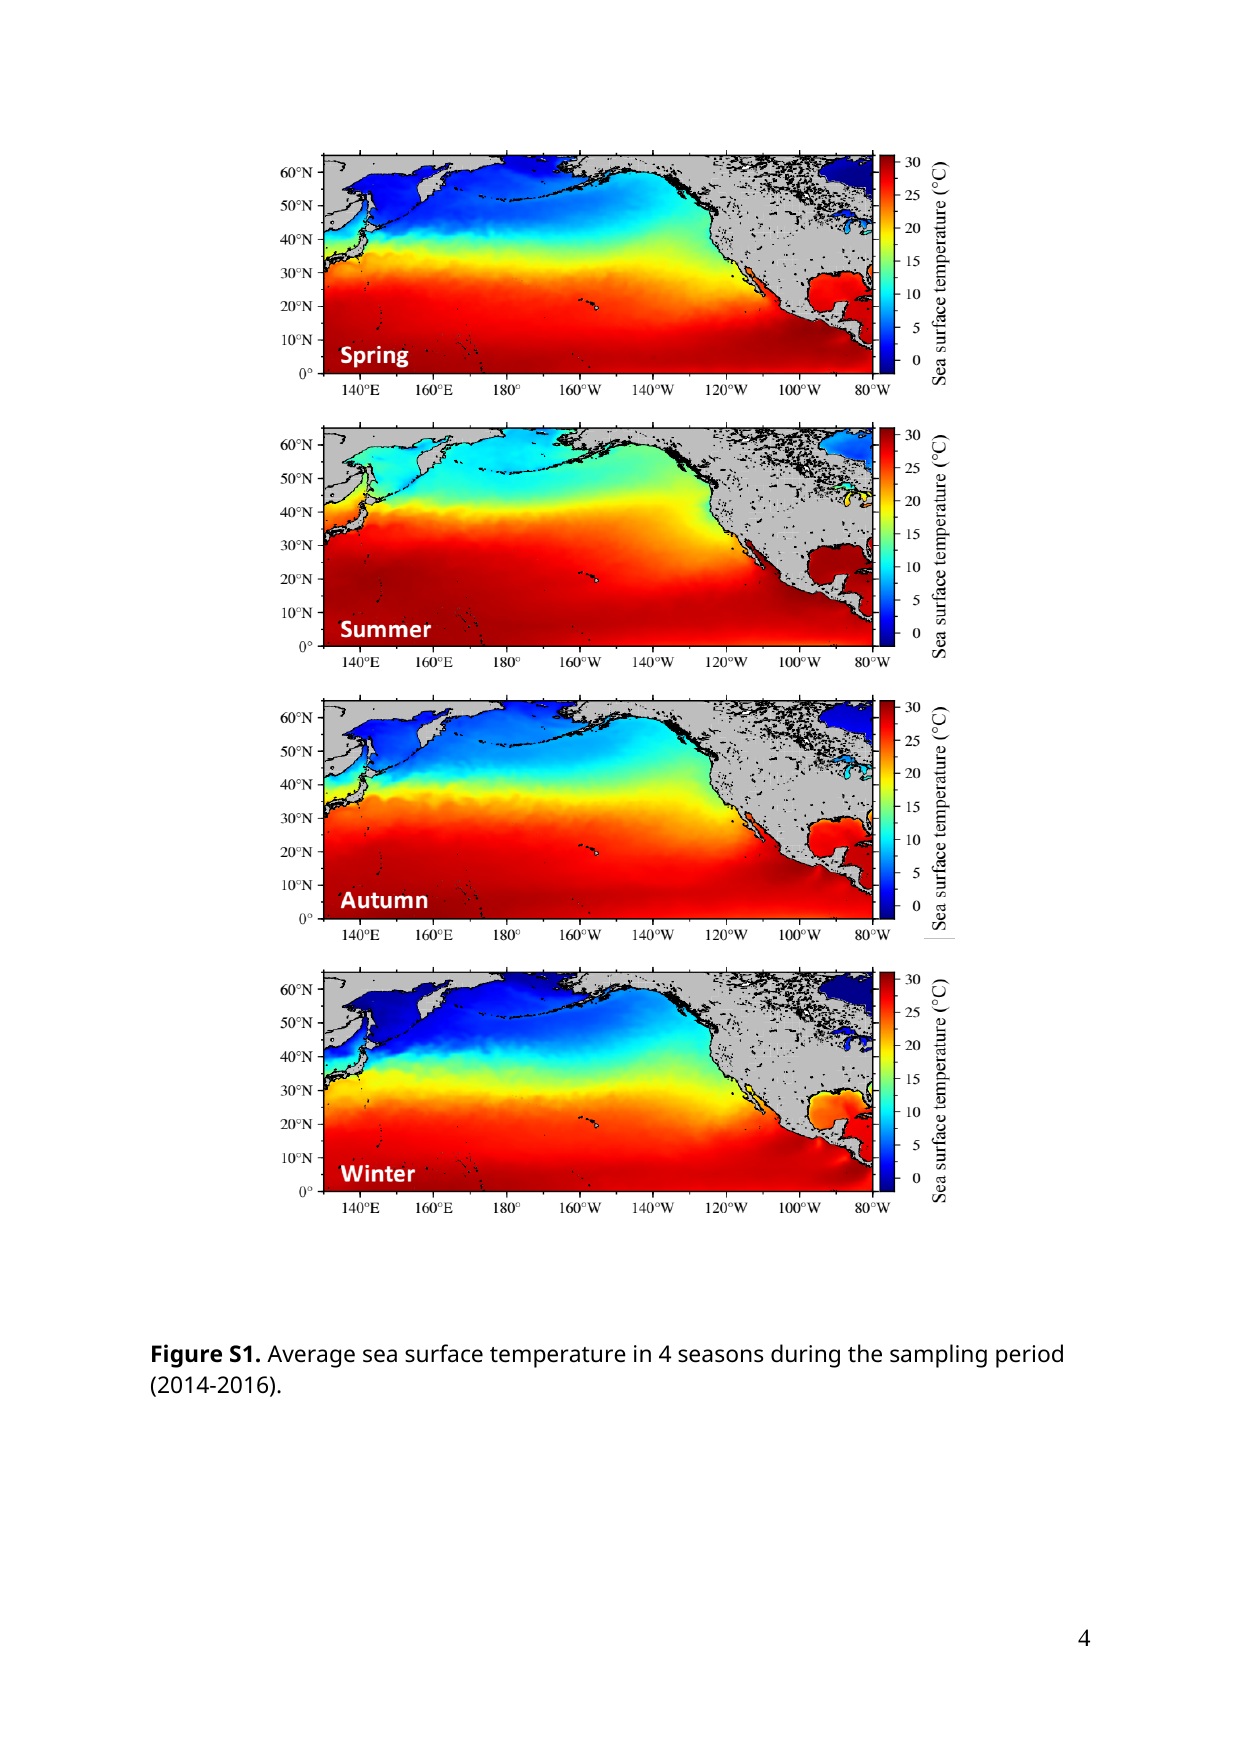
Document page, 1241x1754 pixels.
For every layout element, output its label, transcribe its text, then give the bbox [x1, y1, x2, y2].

text Figure S1. Average sea surface temperature in 4 seasons during the sampling period (2014-2016). [150, 1337, 1090, 1400]
